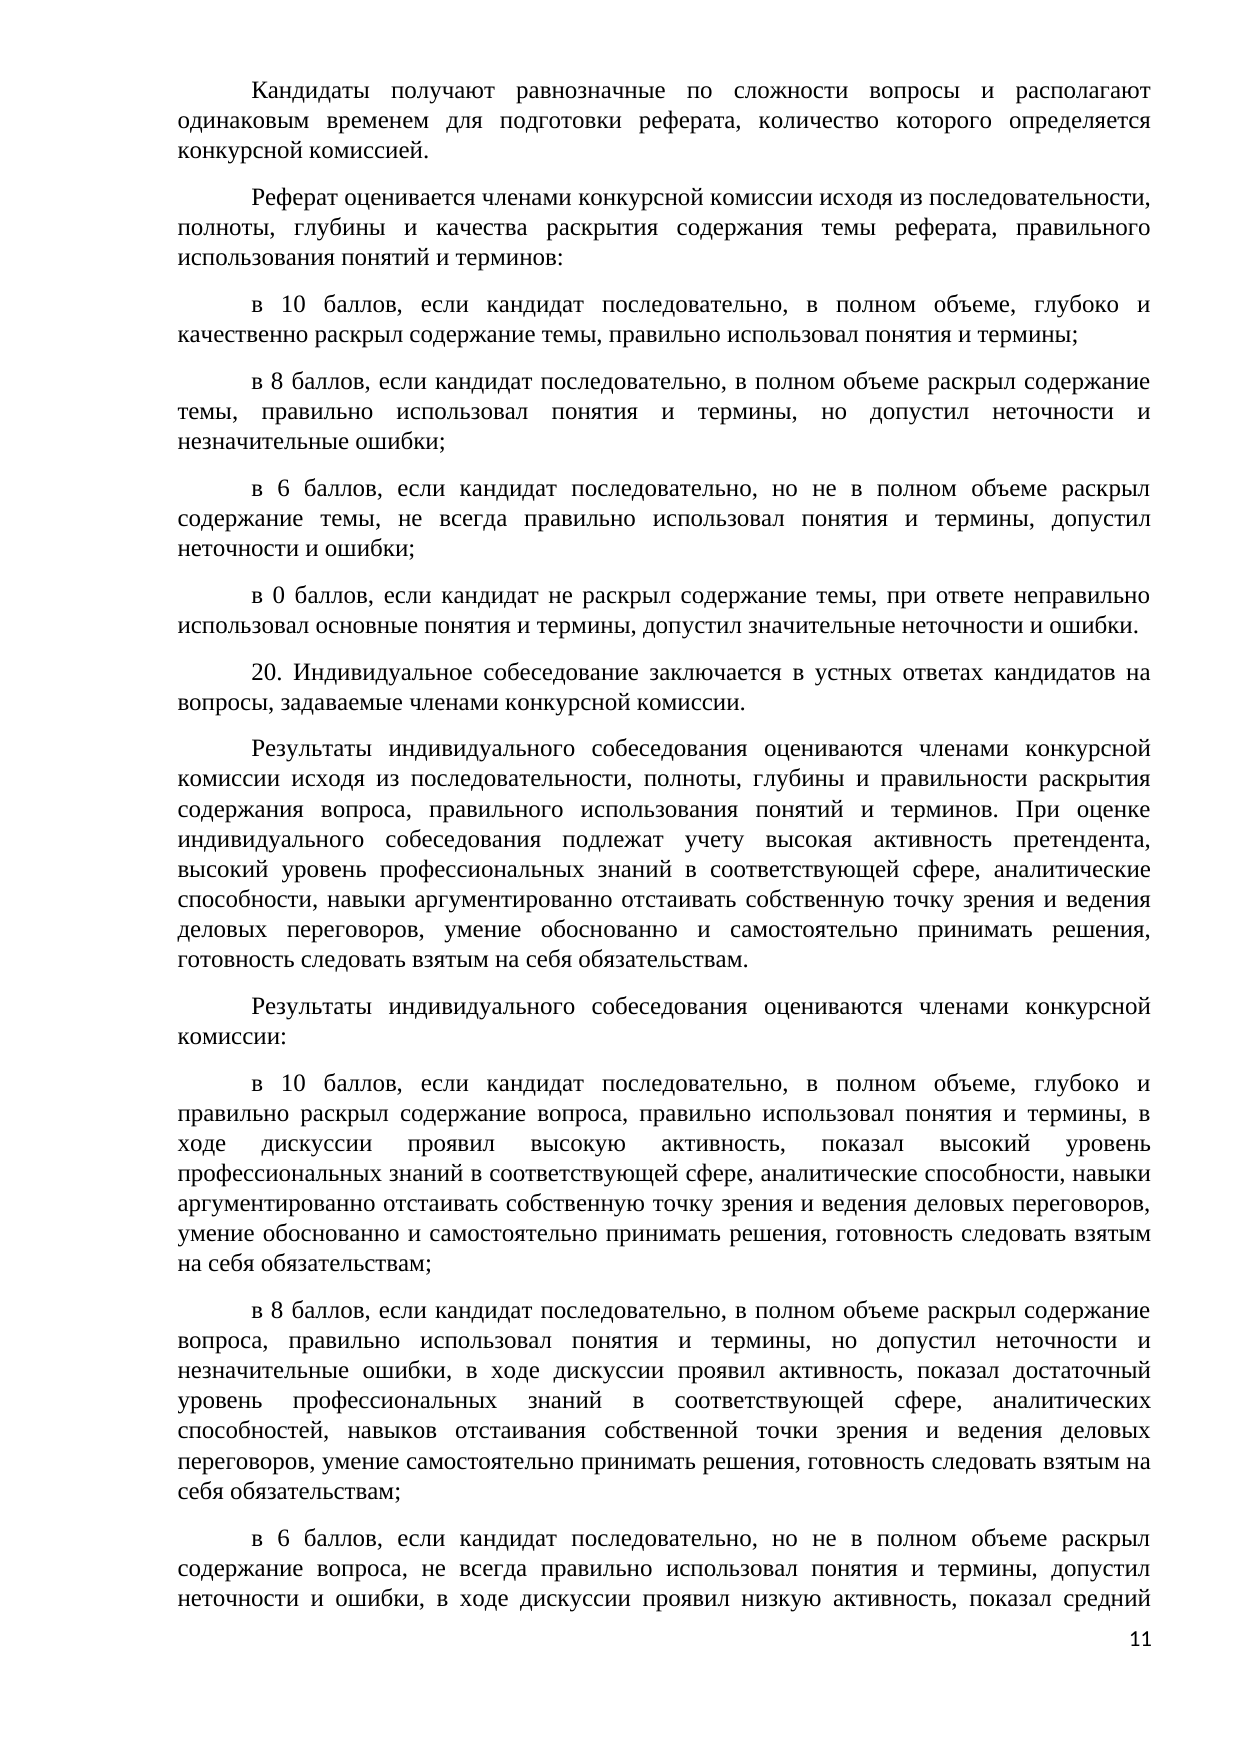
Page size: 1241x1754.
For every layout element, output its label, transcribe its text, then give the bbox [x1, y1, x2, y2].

text Реферат оценивается членами конкурсной комиссии исходя из последовательности, полноты, глубины и качества раскрытия содержания темы реферата, правильного использования понятий и терминов: [177, 182, 1152, 271]
text Кандидаты получают равнозначные по сложности вопросы и располагают одинаковым временем для подготовки реферата, количество которого определяется конкурсной комиссией. [177, 75, 1152, 164]
text 20. Индивидуальное собеседование заключается в устных ответах кандидатов на вопросы, задаваемые членами конкурсной комиссии. [177, 657, 1152, 715]
text Результаты индивидуального собеседования оцениваются членами конкурсной комиссии: [177, 991, 1152, 1050]
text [177, 1523, 1152, 1612]
text Результаты индивидуального собеседования оцениваются членами конкурсной комиссии исходя из последовательности, полноты, глубины и правильности раскрытия содержания вопроса, правильного использования понятий и терминов. При оценке индивидуального собеседования подлежат учету высокая активность претендента, высокий уровень профессиональных знаний в соответствующей сфере, аналитические способности, навыки аргументированно отстаивать собственную точку зрения и ведения деловых переговоров, умение обоснованно и самостоятельно принимать решения, готовность следовать взятым на себя обязательствам. [177, 733, 1152, 973]
text в 10 баллов, если кандидат последовательно, в полном объеме, глубоко и правильно раскрыл содержание вопроса, правильно использовал понятия и термины, в ходе дискуссии проявил высокую активность, показал высокий уровень профессиональных знаний в соответствующей сфере, аналитические способности, навыки аргументированно отстаивать собственную точку зрения и ведения деловых переговоров, умение обоснованно и самостоятельно принимать решения, готовность следовать взятым на себя обязательствам; [177, 1068, 1152, 1277]
text в 8 баллов, если кандидат последовательно, в полном объеме раскрыл содержание темы, правильно использовал понятия и термины, но допустил неточности и незначительные ошибки; [177, 366, 1152, 455]
text в 8 баллов, если кандидат последовательно, в полном объеме раскрыл содержание вопроса, правильно использовал понятия и термины, но допустил неточности и незначительные ошибки, в ходе дискуссии проявил активность, показал достаточный уровень профессиональных знаний в соответствующей сфере, аналитических способностей, навыков отстаивания собственной точки зрения и ведения деловых переговоров, умение самостоятельно принимать решения, готовность следовать взятым на себя обязательствам; [177, 1295, 1152, 1504]
text в 6 баллов, если кандидат последовательно, но не в полном объеме раскрыл содержание темы, не всегда правильно использовал понятия и термины, допустил неточности и ошибки; [177, 473, 1152, 562]
text в 0 баллов, если кандидат не раскрыл содержание темы, при ответе неправильно использовал основные понятия и термины, допустил значительные неточности и ошибки. [177, 580, 1152, 638]
text в 10 баллов, если кандидат последовательно, в полном объеме, глубоко и качественно раскрыл содержание темы, правильно использовал понятия и термины; [177, 289, 1152, 348]
